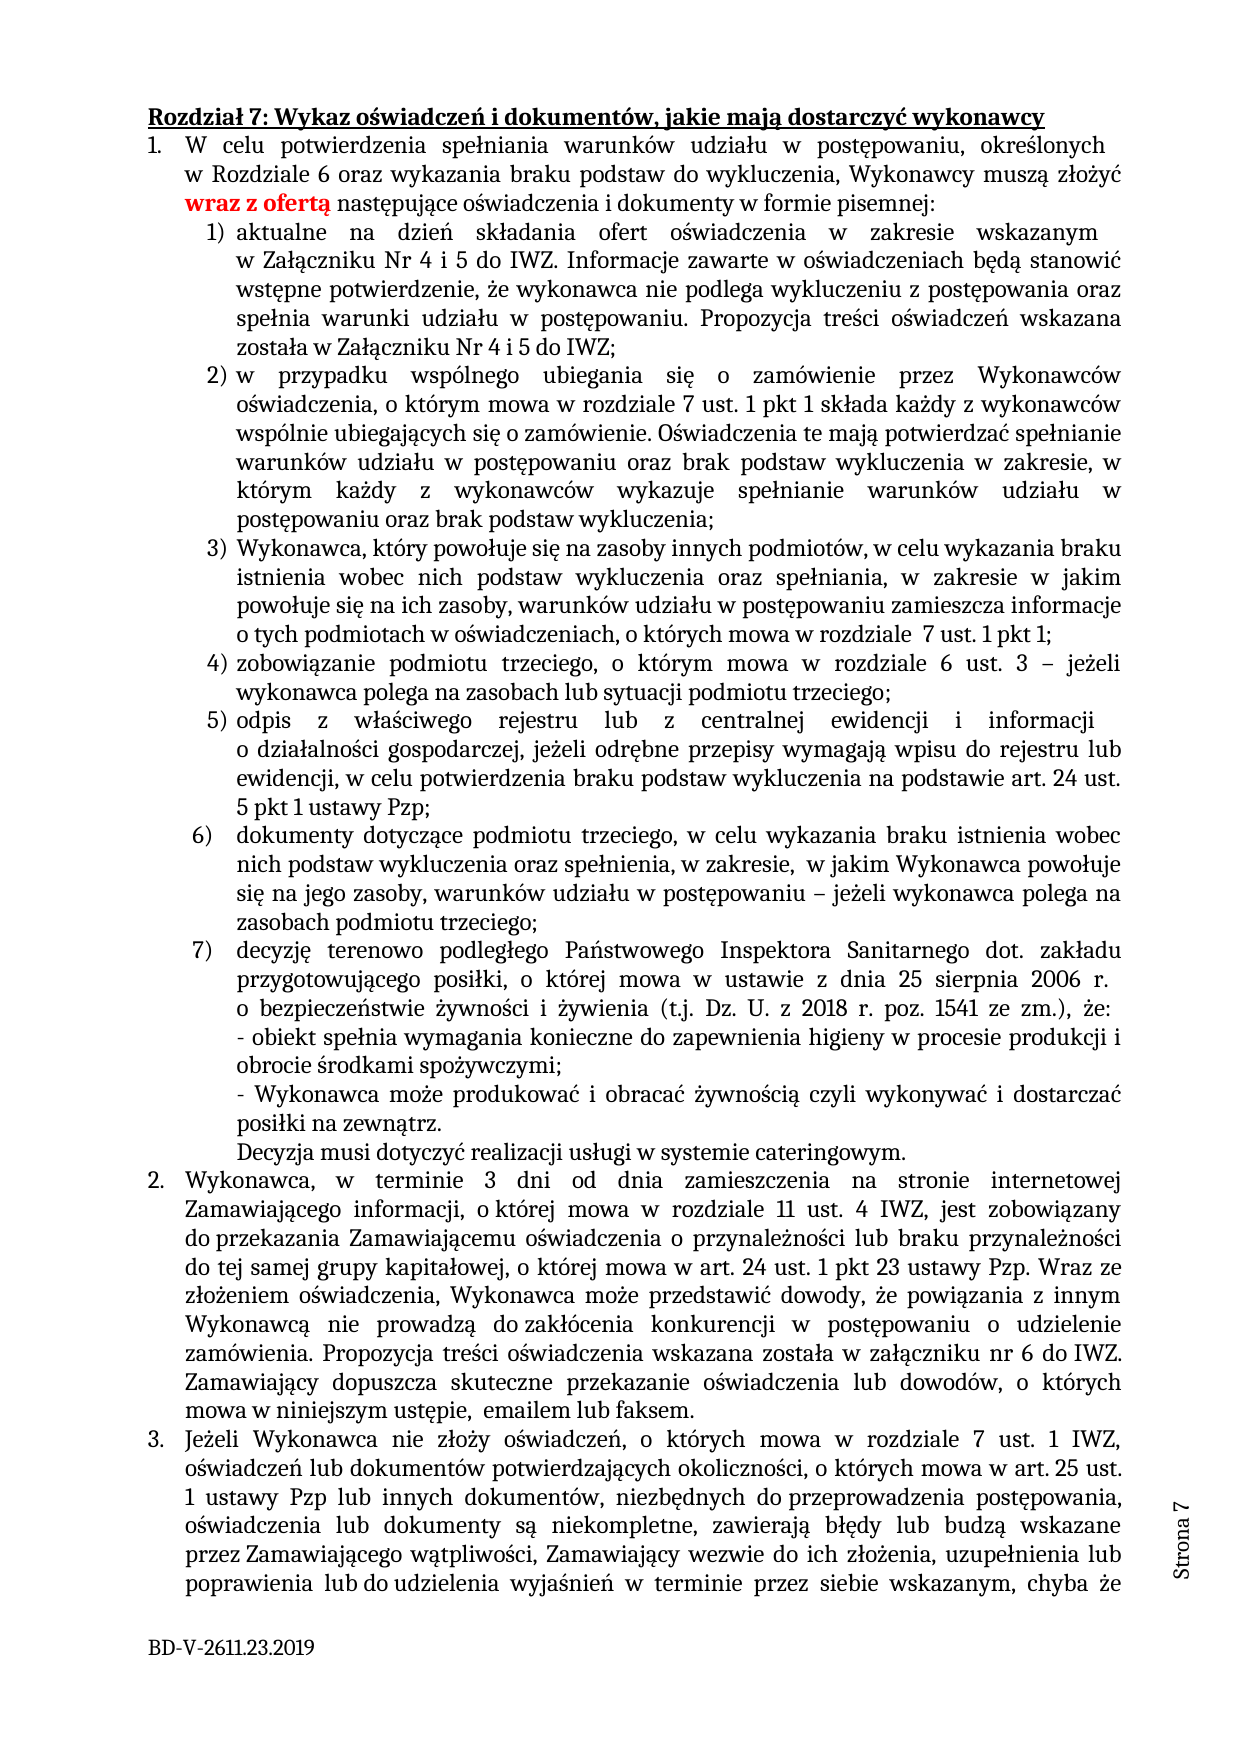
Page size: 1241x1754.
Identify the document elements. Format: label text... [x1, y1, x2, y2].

list Wykonawca, w terminie 3 dni od dnia zamieszczenia na stronie internetowej Zamawiającego informacji, o której mowa w rozdziale 11 ust. 4 IWZ, jest zobowiązany do przekazania Zamawiającemu oświadczenia o przynależności lub braku przynależności do tej samej grupy kapitałowej, o której mowa w art. 24 ust. 1 pkt 23 ustawy Pzp. Wraz ze złożeniem oświadczenia, Wykonawca może przedstawić dowody, że powiązania z innym Wykonawcą nie prowadzą do zakłócenia konkurencji w postępowaniu o udzielenie zamówienia. Propozycja treści oświadczenia wskazana została w załączniku nr 6 do IWZ. Zamawiający dopuszcza skuteczne przekazanie oświadczenia lub dowodów, o których mowa w niniejszym ustępie, emailem lub faksem. [148, 1166, 1122, 1425]
list zobowiązanie podmiotu trzeciego, o którym mowa w rozdziale 6 ust. 3 – jeżeli wykonawca polega na zasobach lub sytuacji podmiotu trzeciego; [207, 649, 1122, 706]
list decyzję terenowo podległego Państwowego Inspektora Sanitarnego dot. zakładu przygotowującego posiłki, o której mowa w ustawie z dnia 25 sierpnia 2006 r. o bezpieczeństwie żywności i żywienia (t.j. Dz. U. z 2018 r. poz. 1541 ze zm.), że: - obiekt spełnia wymagania konieczne do zapewnienia higieny w procesie produkcji i obrocie środkami spożywczymi; [192, 936, 1122, 1080]
text - Wykonawca może produkować i obracać żywnością czyli wykonywać i dostarczać posiłki na zewnątrz. [236, 1080, 1122, 1138]
text Rozdział 7: Wykaz oświadczeń i dokumentów, jakie mają dostarczyć wykonawcy [148, 103, 1122, 131]
list aktualne na dzień składania ofert oświadczenia w zakresie wskazanym w Załączniku Nr 4 i 5 do IWZ. Informacje zawarte w oświadczeniach będą stanowić wstępne potwierdzenie, że wykonawca nie podlega wykluczeniu z postępowania oraz spełnia warunki udziału w postępowaniu. Propozycja treści oświadczeń wskazana została w Załączniku Nr 4 i 5 do IWZ; [207, 218, 1122, 361]
list odpis z właściwego rejestru lub z centralnej ewidencji i informacji o działalności gospodarczej, jeżeli odrębne przepisy wymagają wpisu do rejestru lub ewidencji, w celu potwierdzenia braku podstaw wykluczenia na podstawie art. 24 ust. 5 pkt 1 ustawy Pzp; [207, 706, 1122, 821]
list dokumenty dotyczące podmiotu trzeciego, w celu wykazania braku istnienia wobec nich podstaw wykluczenia oraz spełnienia, w zakresie, w jakim Wykonawca powołuje się na jego zasoby, warunków udziału w postępowaniu – jeżeli wykonawca polega na zasobach podmiotu trzeciego; [192, 821, 1122, 936]
text Decyzja musi dotyczyć realizacji usługi w systemie cateringowym. [236, 1138, 1122, 1166]
list W celu potwierdzenia spełniania warunków udziału w postępowaniu, określonych w Rozdziale 6 oraz wykazania braku podstaw do wykluczenia, Wykonawcy muszą złożyć wraz z ofertą następujące oświadczenia i dokumenty w formie pisemnej: [148, 131, 1122, 218]
list w przypadku wspólnego ubiegania się o zamówienie przez Wykonawców oświadczenia, o którym mowa w rozdziale 7 ust. 1 pkt 1 składa każdy z wykonawców wspólnie ubiegających się o zamówienie. Oświadczenia te mają potwierdzać spełnianie warunków udziału w postępowaniu oraz brak podstaw wykluczenia w zakresie, w którym każdy z wykonawców wykazuje spełnianie warunków udziału w postępowaniu oraz brak podstaw wykluczenia; [207, 361, 1122, 534]
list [148, 1425, 1122, 1598]
list Wykonawca, który powołuje się na zasoby innych podmiotów, w celu wykazania braku istnienia wobec nich podstaw wykluczenia oraz spełniania, w zakresie w jakim powołuje się na ich zasoby, warunków udziału w postępowaniu zamieszcza informacje o tych podmiotach w oświadczeniach, o których mowa w rozdziale 7 ust. 1 pkt 1; [207, 534, 1122, 649]
